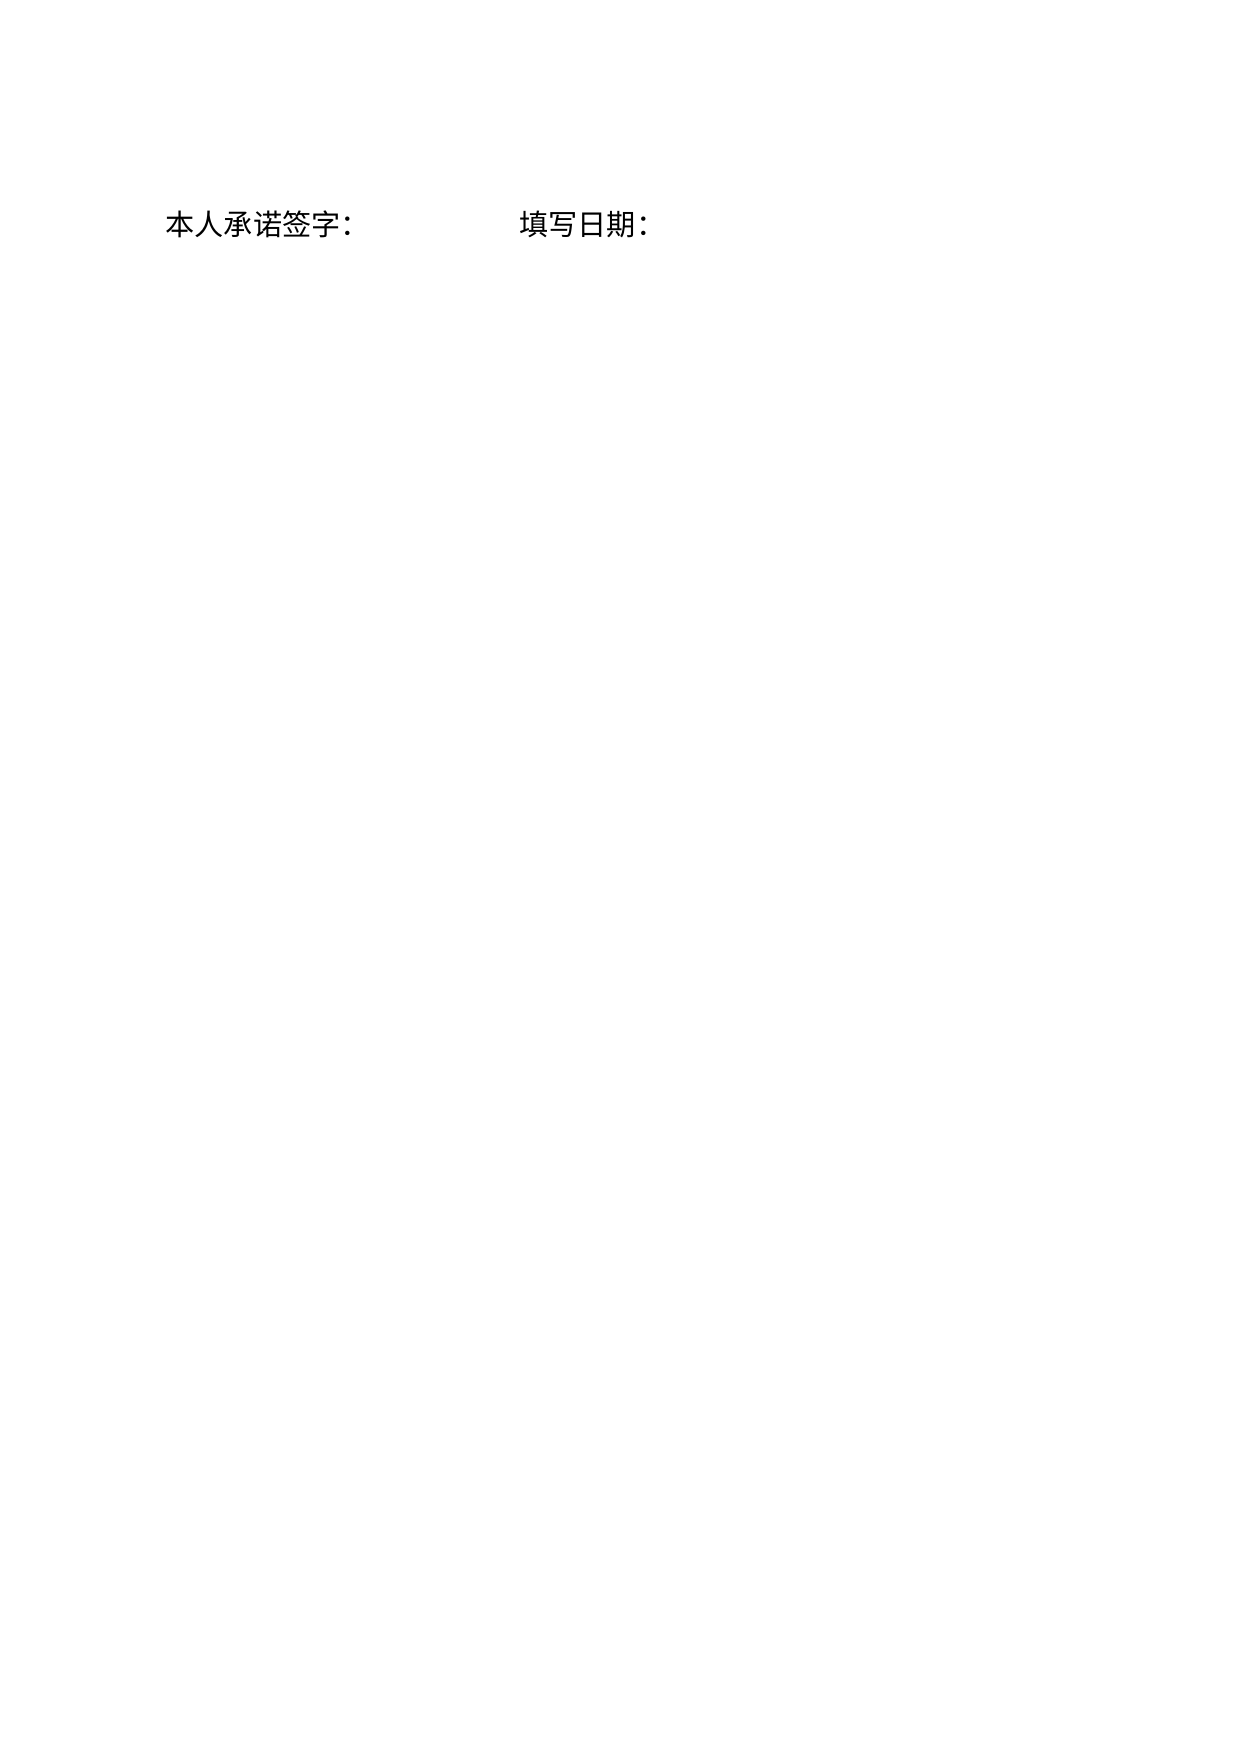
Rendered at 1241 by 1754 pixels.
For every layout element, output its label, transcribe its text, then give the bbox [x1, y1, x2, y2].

text 本人承诺签字： 填写日期： [165, 189, 1087, 247]
